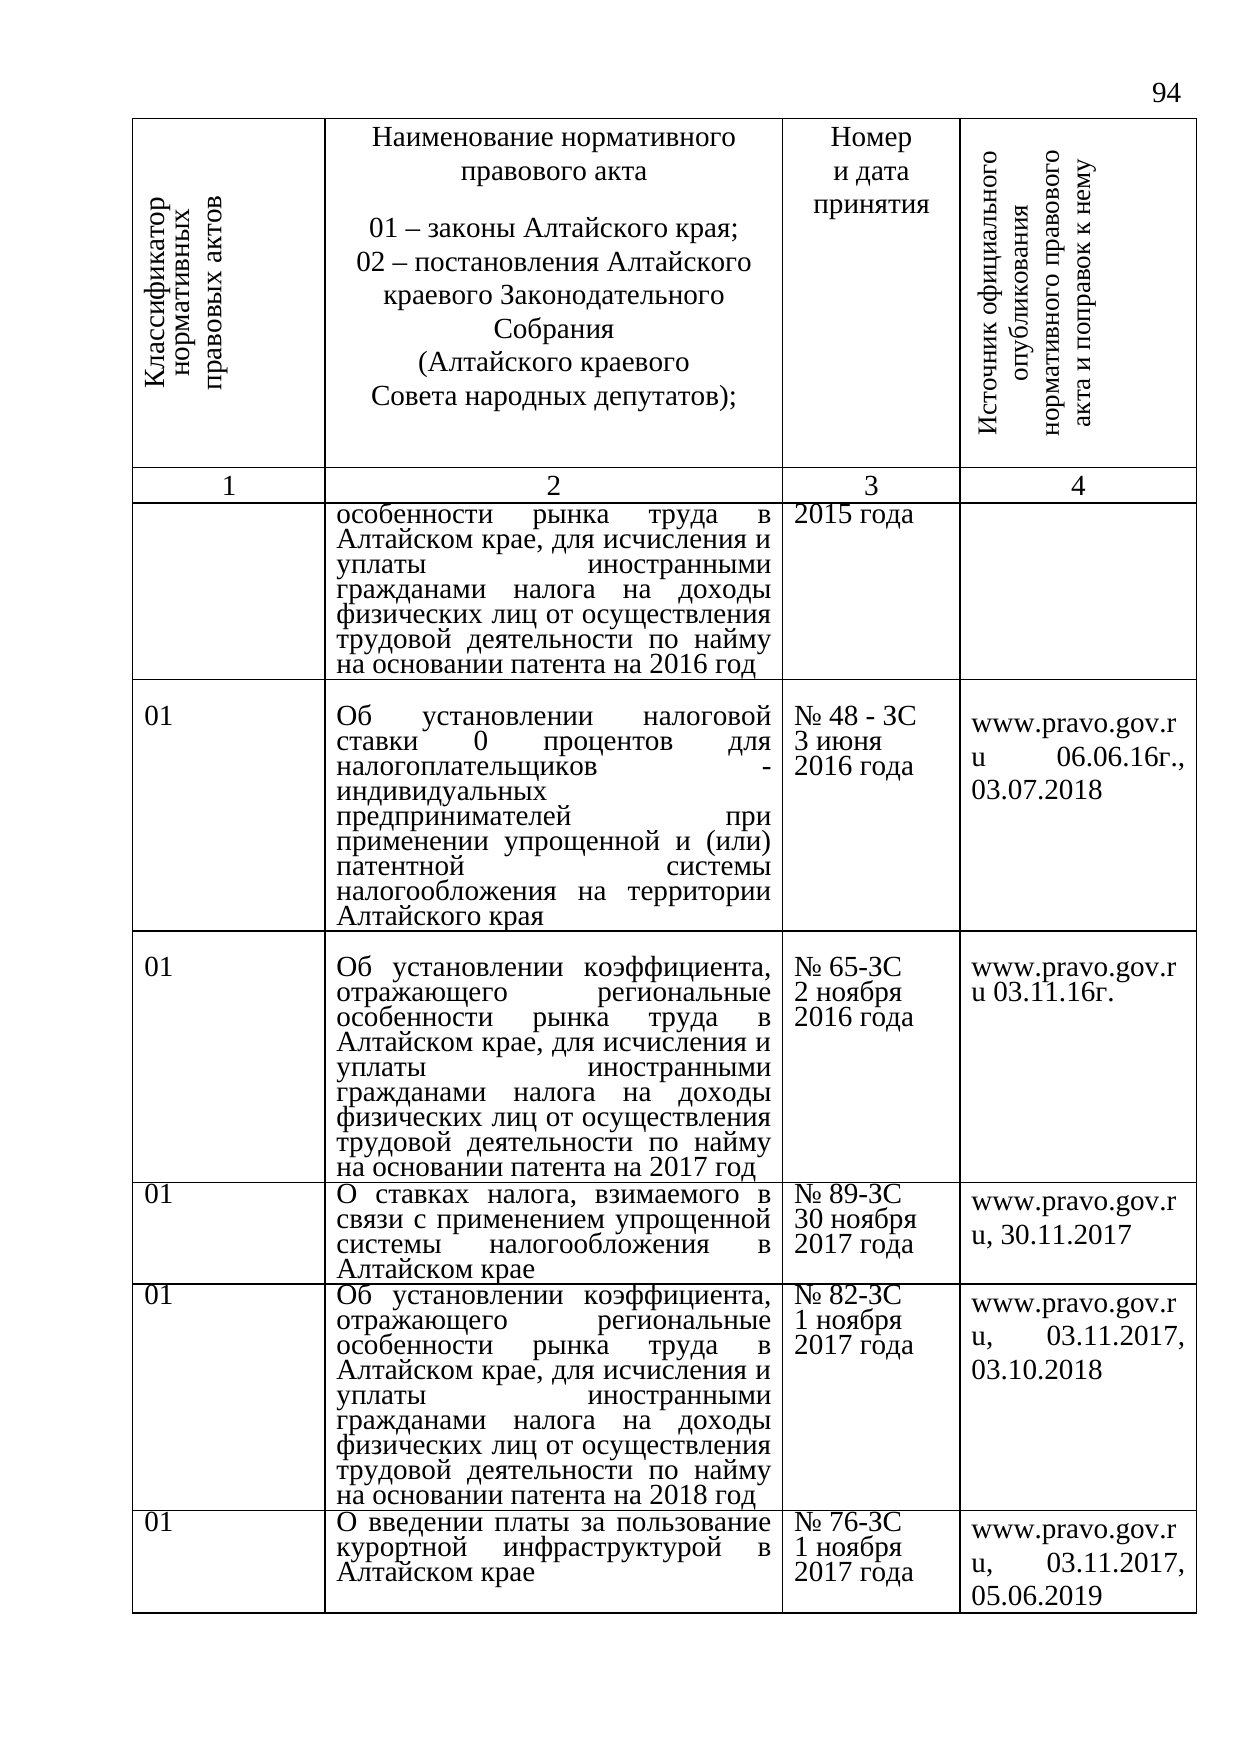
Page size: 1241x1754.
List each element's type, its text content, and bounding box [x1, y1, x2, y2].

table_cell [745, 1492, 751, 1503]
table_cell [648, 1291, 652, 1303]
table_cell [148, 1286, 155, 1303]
table_cell 4 [961, 468, 1196, 502]
table_header Номер и дата принятия [783, 119, 959, 467]
table_header Классификатор нормативных правовых актов [133, 119, 324, 467]
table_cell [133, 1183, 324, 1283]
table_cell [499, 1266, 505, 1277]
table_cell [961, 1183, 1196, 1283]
table_cell 2 [326, 468, 782, 502]
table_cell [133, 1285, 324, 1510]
table_cell 3 [783, 468, 959, 502]
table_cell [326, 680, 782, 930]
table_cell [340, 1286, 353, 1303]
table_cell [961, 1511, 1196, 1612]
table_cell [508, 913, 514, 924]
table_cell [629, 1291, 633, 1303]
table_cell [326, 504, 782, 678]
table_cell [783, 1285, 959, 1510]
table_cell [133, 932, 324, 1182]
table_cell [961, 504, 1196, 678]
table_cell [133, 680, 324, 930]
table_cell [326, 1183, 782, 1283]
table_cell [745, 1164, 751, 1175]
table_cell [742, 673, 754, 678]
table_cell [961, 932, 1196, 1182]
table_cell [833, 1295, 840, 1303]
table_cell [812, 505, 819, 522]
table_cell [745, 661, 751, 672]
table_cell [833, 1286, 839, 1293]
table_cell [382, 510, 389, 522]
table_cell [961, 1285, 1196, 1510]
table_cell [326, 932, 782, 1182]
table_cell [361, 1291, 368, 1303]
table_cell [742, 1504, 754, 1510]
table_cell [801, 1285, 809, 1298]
table_cell 1 [133, 468, 324, 502]
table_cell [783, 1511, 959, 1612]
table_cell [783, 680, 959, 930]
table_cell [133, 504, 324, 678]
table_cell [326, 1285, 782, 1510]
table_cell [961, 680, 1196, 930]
table_header Источник официального опубликования нормативного правового акта и поправок к нему [961, 119, 1196, 467]
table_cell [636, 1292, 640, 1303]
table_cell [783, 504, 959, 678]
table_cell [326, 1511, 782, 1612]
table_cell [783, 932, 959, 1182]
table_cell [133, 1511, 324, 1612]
table_header Наименование нормативного правового акта 01 – законы Алтайского края; 02 – постановления Алтайского краевого Законодательного Собрания (Алтайского краевого Совета народных депутатов); [326, 119, 782, 467]
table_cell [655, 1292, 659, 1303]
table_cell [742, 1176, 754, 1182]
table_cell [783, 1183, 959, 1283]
